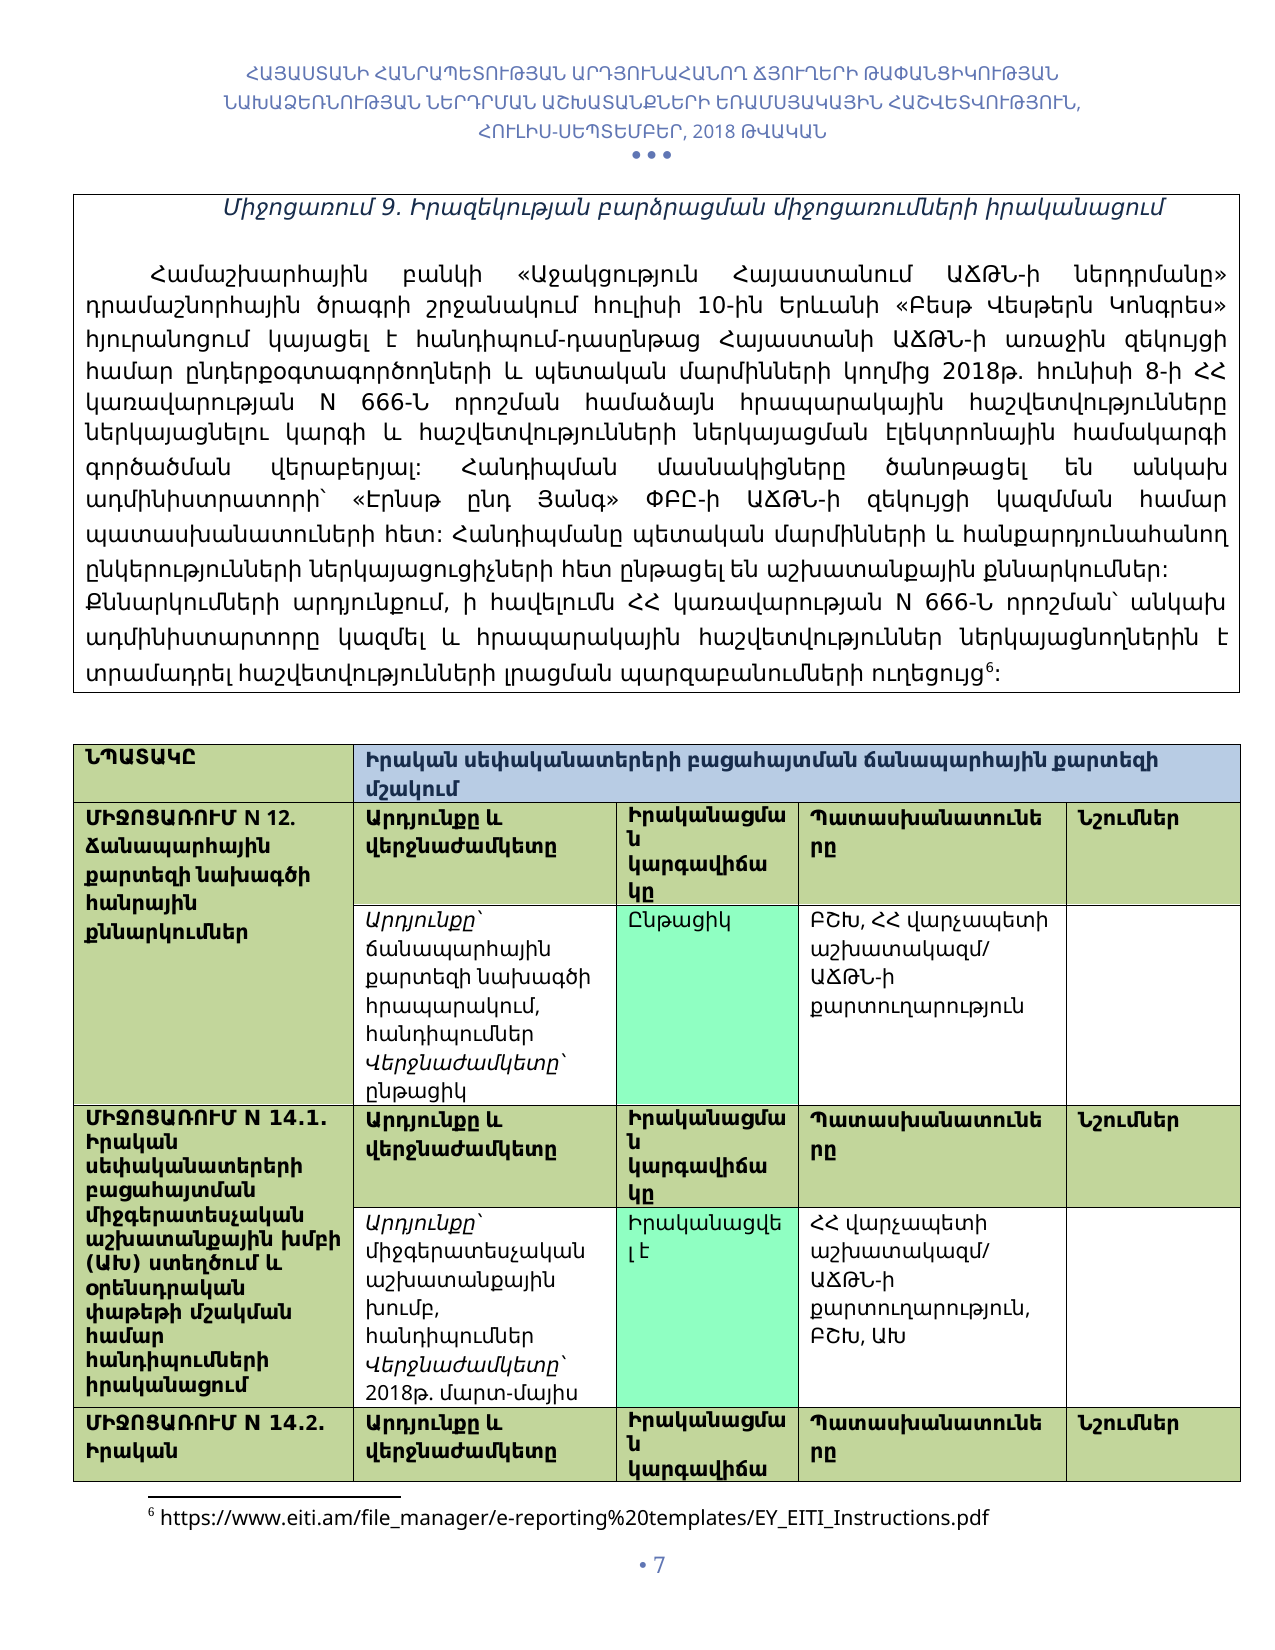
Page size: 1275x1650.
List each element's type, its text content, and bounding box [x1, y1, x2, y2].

table_header ՆՊԱՏԱԿԸ [74, 745, 353, 802]
table_cell Իրականացման կարգավիճակը [617, 803, 798, 904]
table_cell Արդյունքը՝ միջգերատեսչական աշխատանքային խումբ, հանդիպումներ Վերջնաժամկետը՝ 2018թ. մարտ-մայիս [354, 1208, 616, 1407]
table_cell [74, 195, 1239, 692]
table_cell Արդյունքը և վերջնաժամկետը [354, 803, 616, 904]
table_header Իրական սեփականատերերի բացահայտման ճանապարհային քարտեզի մշակում [354, 745, 1240, 802]
table_cell Պատասխանատուները [799, 1106, 1066, 1207]
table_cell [354, 1408, 616, 1481]
table_cell ՄԻՋՈՑԱՌՈՒՄ N 12. Ճանապարհային քարտեզի նախագծի հանրային քննարկումներ [74, 803, 353, 1104]
table_cell Արդյունքը և վերջնաժամկետը [354, 1106, 616, 1207]
table_cell Նշումներ [1067, 1408, 1240, 1481]
table_cell Նշումներ [1067, 1106, 1240, 1207]
table_cell ԲՇԽ, ՀՀ վարչապետի աշխատակազմ/ ԱՃԹՆ-ի քարտուղարություն [799, 906, 1066, 1104]
table_cell Նշումներ [1067, 803, 1240, 904]
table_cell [74, 1408, 353, 1481]
table_cell ՄԻՋՈՑԱՌՈՒՄ N 14.1. Իրական սեփականատերերի բացահայտման միջգերատեսչական աշխատանքային խմբի (ԱԽ) ստեղծում և օրենսդրական փաթեթի մշակման համար հանդիպումների իրականացում [74, 1106, 353, 1407]
table_cell Արդյունքը՝ ճանապարհային քարտեզի նախագծի հրապարակում, հանդիպումներ Վերջնաժամկետը՝ ընթացիկ [354, 906, 616, 1104]
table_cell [617, 1408, 798, 1481]
table_cell Իրականացման կարգավիճակը [617, 1106, 798, 1207]
table_cell Ընթացիկ [617, 906, 798, 1104]
table_cell Իրականացվել է [617, 1208, 798, 1407]
table_cell Պատասխանատուները [799, 803, 1066, 904]
table_cell ՀՀ վարչապետի աշխատակազմ/ ԱՃԹՆ-ի քարտուղարություն, ԲՇԽ, ԱԽ [799, 1208, 1066, 1407]
table_cell [1067, 906, 1240, 1104]
table_cell Պատասխանատուները [799, 1408, 1066, 1481]
table_cell [1067, 1208, 1240, 1407]
